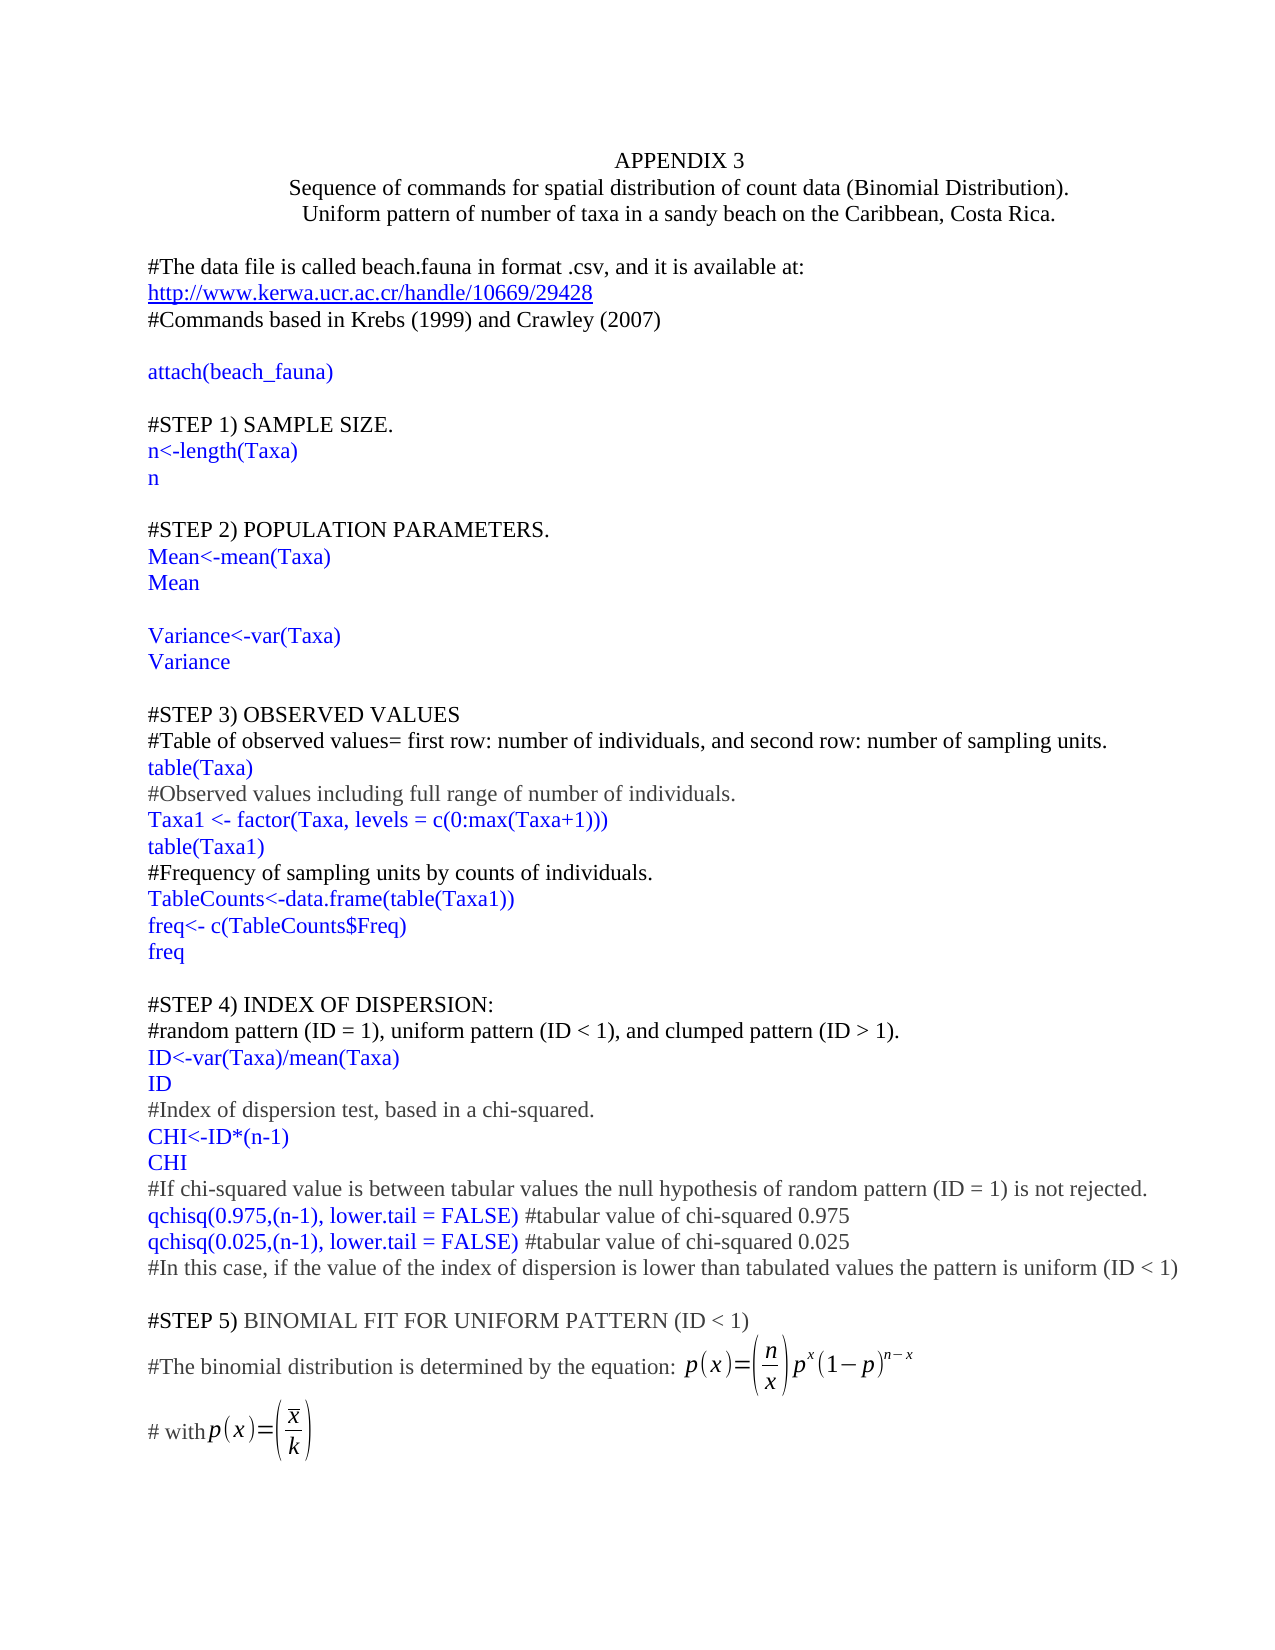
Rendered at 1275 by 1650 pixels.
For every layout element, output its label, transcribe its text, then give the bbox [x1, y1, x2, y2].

text n [148, 464, 1211, 490]
text #STEP 5) BINOMIAL FIT FOR UNIFORM PATTERN (ID < 1) [148, 1307, 1211, 1333]
text table(Taxa1) [148, 833, 1211, 859]
text Taxa1 <- factor(Taxa, levels = c(0:max(Taxa+1))) [148, 806, 1211, 833]
text #Commands based in Krebs (1999) and Crawley (2007) [148, 306, 1211, 332]
text #STEP 2) POPULATION PARAMETERS. [148, 517, 1211, 543]
text #random pattern (ID = 1), uniform pattern (ID < 1), and clumped pattern (ID > 1). [148, 1017, 1211, 1044]
text attach(beach_fauna) [148, 358, 1211, 385]
text APPENDIX 3 [148, 148, 1211, 174]
text #Observed values including full range of number of individuals. [148, 780, 1211, 806]
text #STEP 1) SAMPLE SIZE. [148, 411, 1211, 437]
text Variance<-var(Taxa) [148, 622, 1211, 648]
text #STEP 4) INDEX OF DISPERSION: [148, 991, 1211, 1017]
text #The binomial distribution is determined by the equation: [148, 1333, 1211, 1398]
text CHI [148, 1149, 1211, 1175]
text #STEP 3) OBSERVED VALUES [148, 701, 1211, 727]
text qchisq(0.975,(n-1), lower.tail = FALSE) #tabular value of chi-squared 0.975 [148, 1202, 1211, 1228]
text CHI<-ID*(n-1) [148, 1123, 1211, 1149]
text freq [148, 938, 1211, 964]
text Sequence of commands for spatial distribution of count data (Binomial Distribution). [148, 174, 1211, 200]
text ID [148, 1070, 1211, 1096]
text #In this case, if the value of the index of dispersion is lower than tabulated values the pattern is uniform (ID < 1) [148, 1254, 1211, 1281]
text #Frequency of sampling units by counts of individuals. [148, 859, 1211, 886]
text TableCounts<-data.frame(table(Taxa1)) [148, 886, 1211, 912]
text Uniform pattern of number of taxa in a sandy beach on the Caribbean, Costa Rica. [148, 200, 1211, 227]
text qchisq(0.025,(n-1), lower.tail = FALSE) #tabular value of chi-squared 0.025 [148, 1228, 1211, 1254]
text Mean<-mean(Taxa) [148, 543, 1211, 569]
text #If chi-squared value is between tabular values the null hypothesis of random pattern (ID = 1) is not rejected. [148, 1175, 1211, 1202]
text freq<- c(TableCounts$Freq) [148, 912, 1211, 938]
text #Index of dispersion test, based in a chi-squared. [148, 1096, 1211, 1123]
text table(Taxa) [148, 754, 1211, 780]
text n<-length(Taxa) [148, 437, 1211, 464]
text #Table of observed values= first row: number of individuals, and second row: number of sampling units. [148, 727, 1211, 754]
text #The data file is called beach.fauna in format .csv, and it is available at: http://www.kerwa.ucr.ac.cr/handle/10669/29428 [148, 253, 1211, 306]
text Variance [148, 648, 1211, 675]
text ID<-var(Taxa)/mean(Taxa) [148, 1044, 1211, 1070]
text Mean [148, 569, 1211, 596]
text # with [148, 1398, 1211, 1463]
